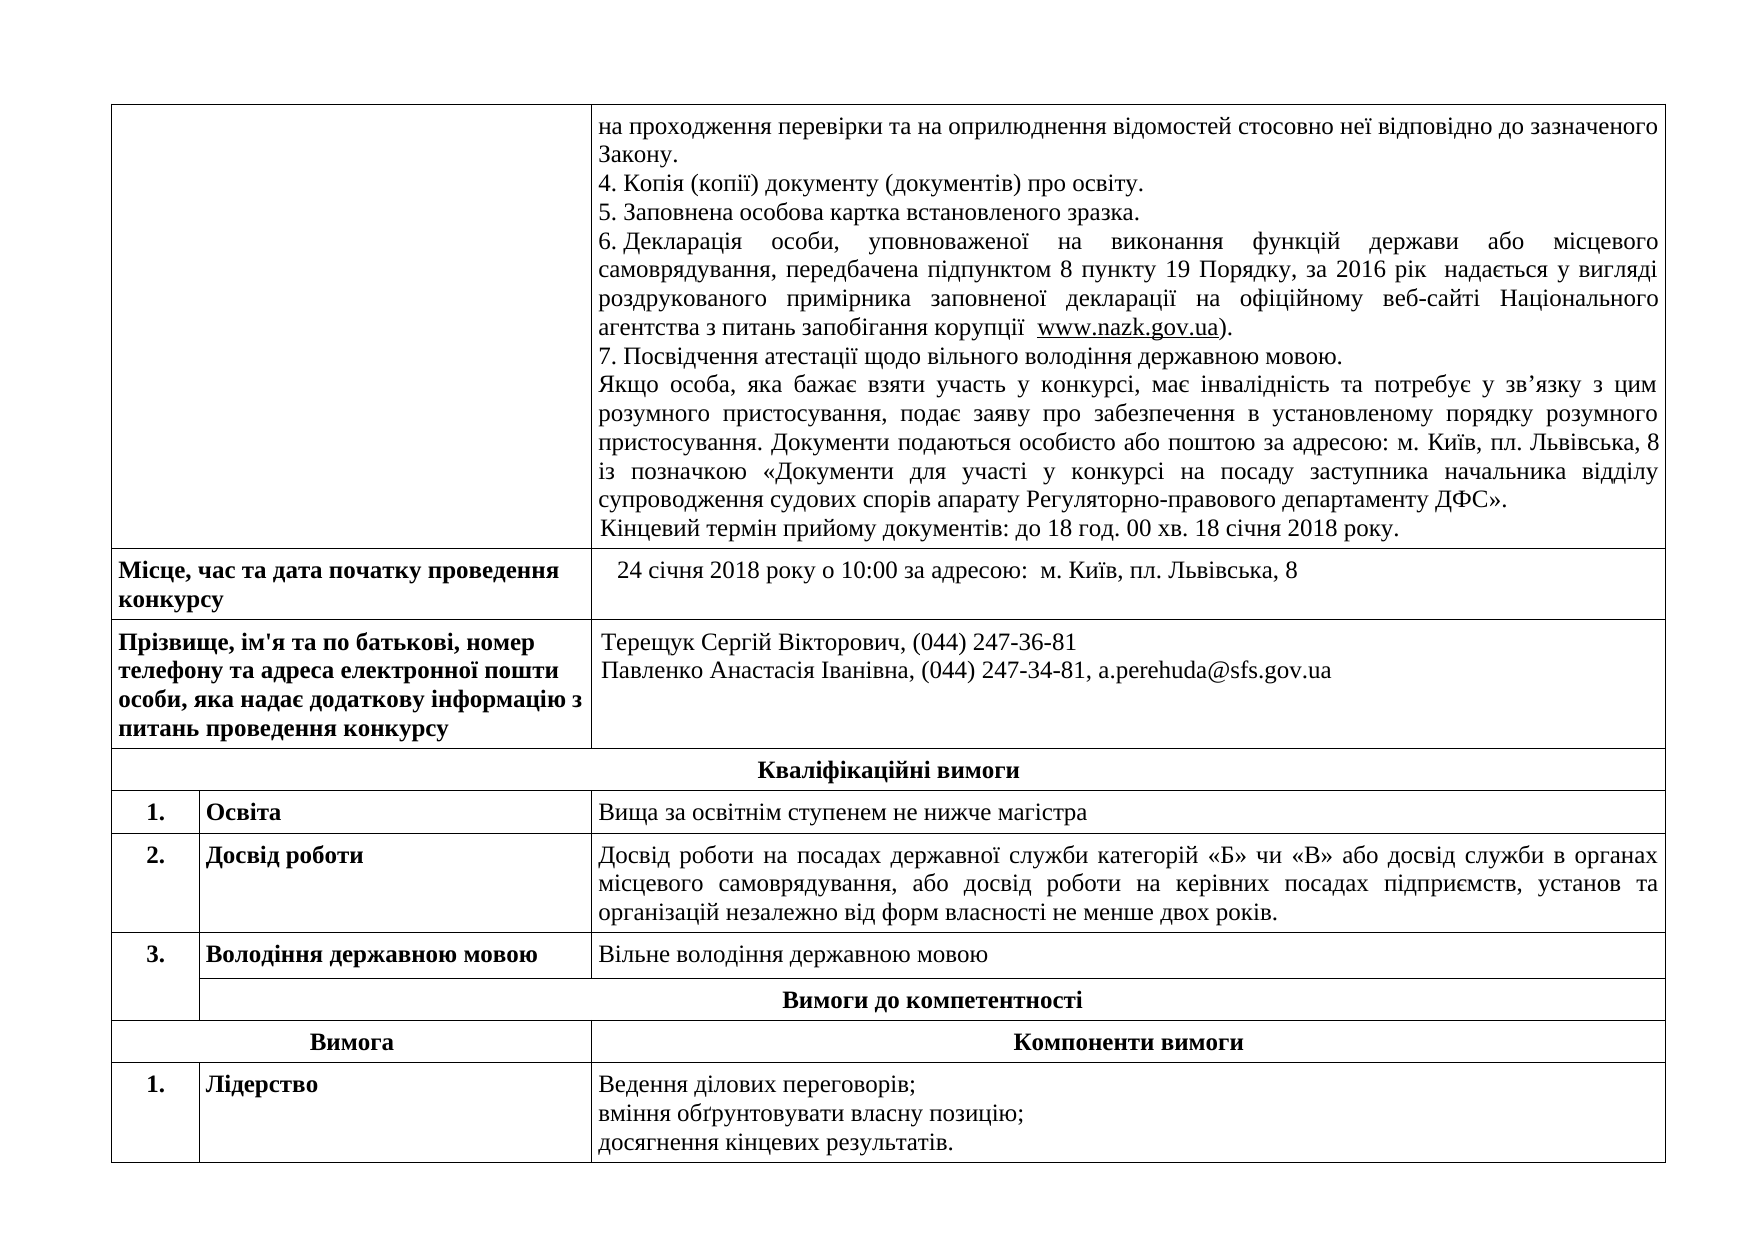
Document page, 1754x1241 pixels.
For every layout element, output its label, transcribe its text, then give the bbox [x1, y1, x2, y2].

table_cell Освіта [200, 791, 591, 832]
table_cell Вимоги до компетентності [200, 979, 1665, 1020]
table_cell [592, 105, 1665, 548]
table_cell Вільне володіння державною мовою [592, 933, 1665, 977]
table_cell Ведення ділових переговорів; вміння обґрунтовувати власну позицію; досягнення кінцевих результатів. [592, 1063, 1665, 1162]
table_cell Місце, час та дата початку проведення конкурсу [112, 549, 591, 619]
table_cell Вища за освітнім ступенем не нижче магістра [592, 791, 1665, 832]
table_cell 1. [112, 791, 199, 832]
table_cell 3. [112, 933, 199, 1020]
table_cell 2. [112, 834, 199, 932]
table_cell Вимога [112, 1021, 591, 1062]
table_cell Прізвище, ім'я та по батькові, номер телефону та адреса електронної пошти особи, яка надає додаткову інформацію з питань проведення конкурсу [112, 620, 591, 748]
table_cell Терещук Сергій Вікторович, (044) 247-36-81 Павленко Анастасія Іванівна, (044) 247-34-.perehuda@sfs.gov.ua [592, 620, 1665, 748]
table_cell Компоненти вимоги [592, 1021, 1665, 1062]
table_cell 1. [112, 1063, 199, 1162]
table_cell 24 січня 2018 року о 10:00 за адресою: м. Київ, пл. Львівська, 8 [592, 549, 1665, 619]
table_cell Досвід роботи на посадах державної служби категорій «Б» чи «В» або досвід служби в органах місцевого самоврядування, або досвід роботи на керівних посадах підприємств, установ та організацій незалежно від форм власності не менше двох років. [592, 834, 1665, 932]
table_cell Досвід роботи [200, 834, 591, 932]
table_cell Кваліфікаційні вимоги [112, 749, 1665, 790]
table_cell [112, 105, 591, 548]
table_cell Володіння державною мовою [200, 933, 591, 977]
table_cell Лідерство [200, 1063, 591, 1162]
